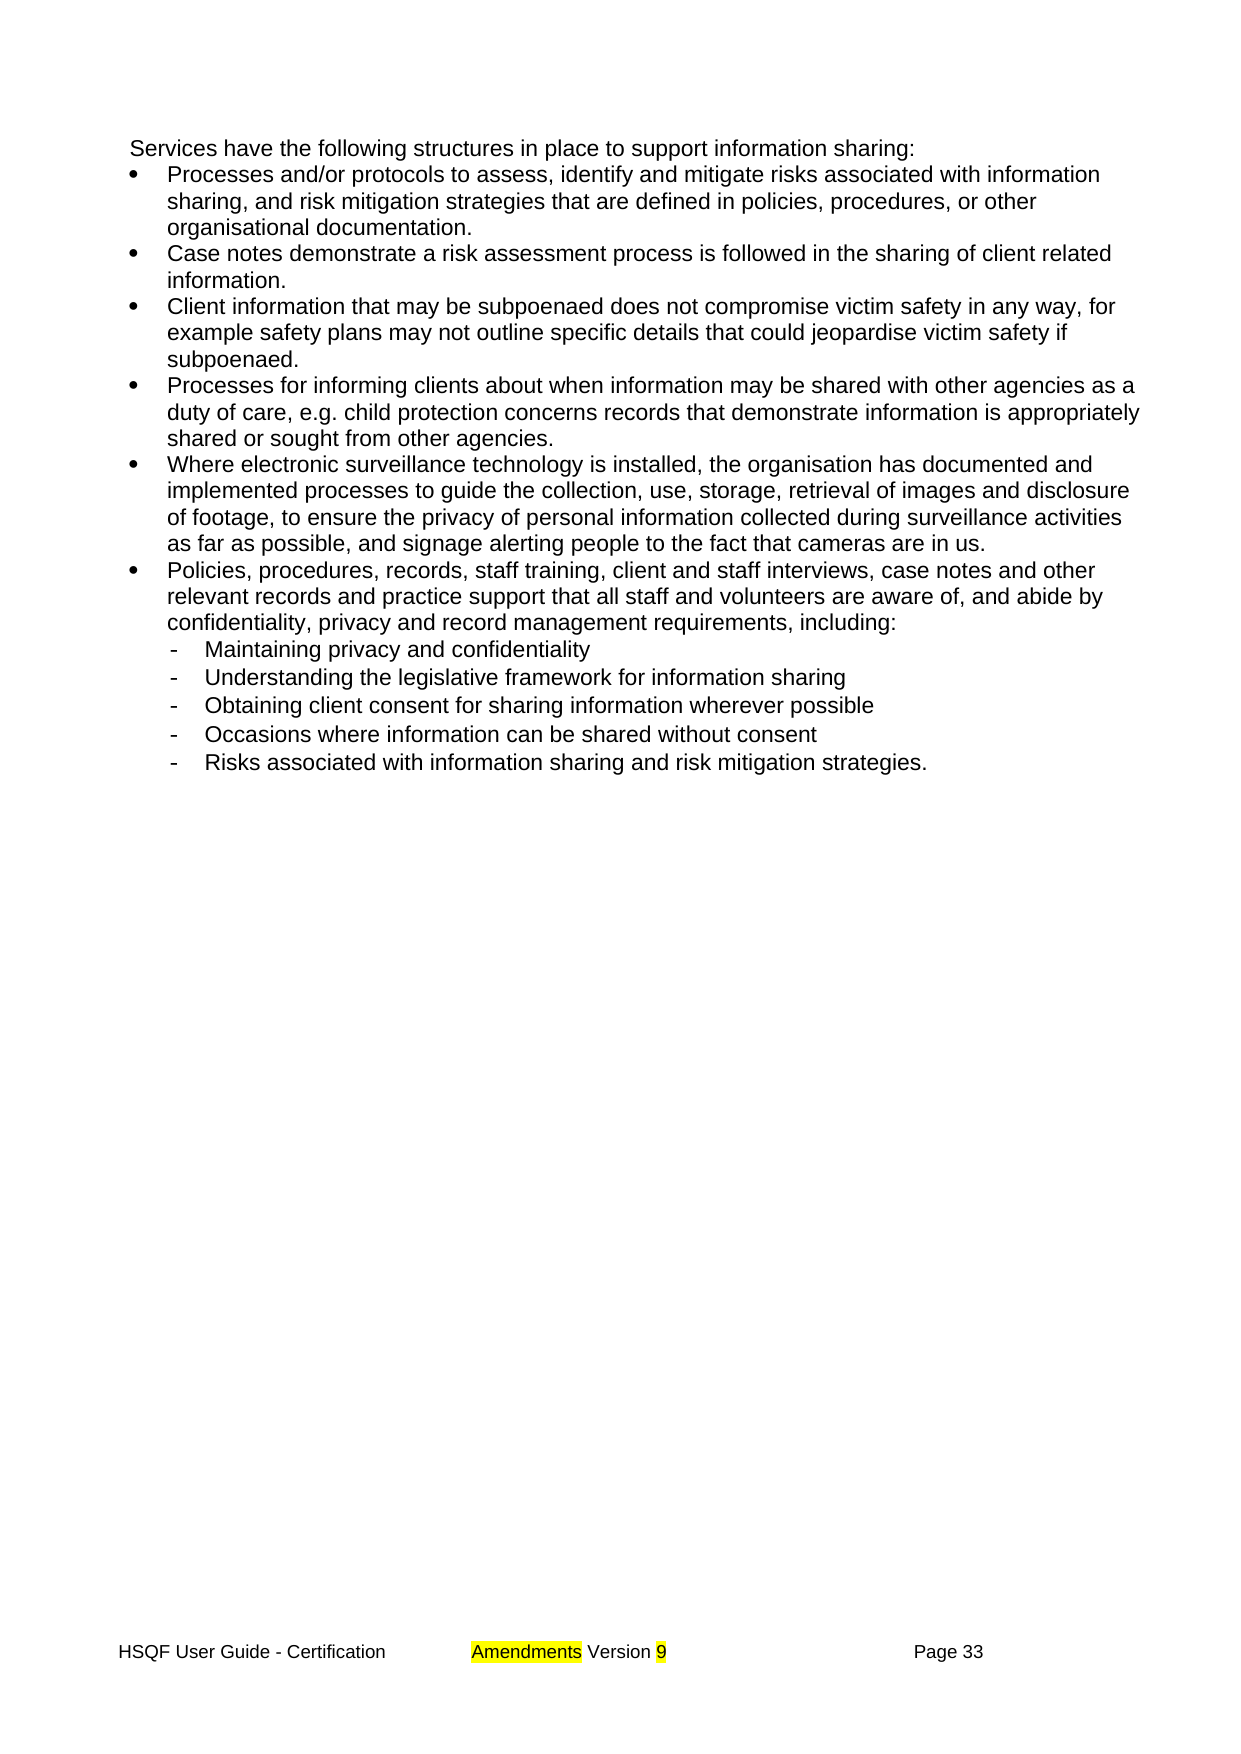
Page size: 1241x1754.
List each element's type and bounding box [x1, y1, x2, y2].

table_cell [118, 135, 1158, 777]
